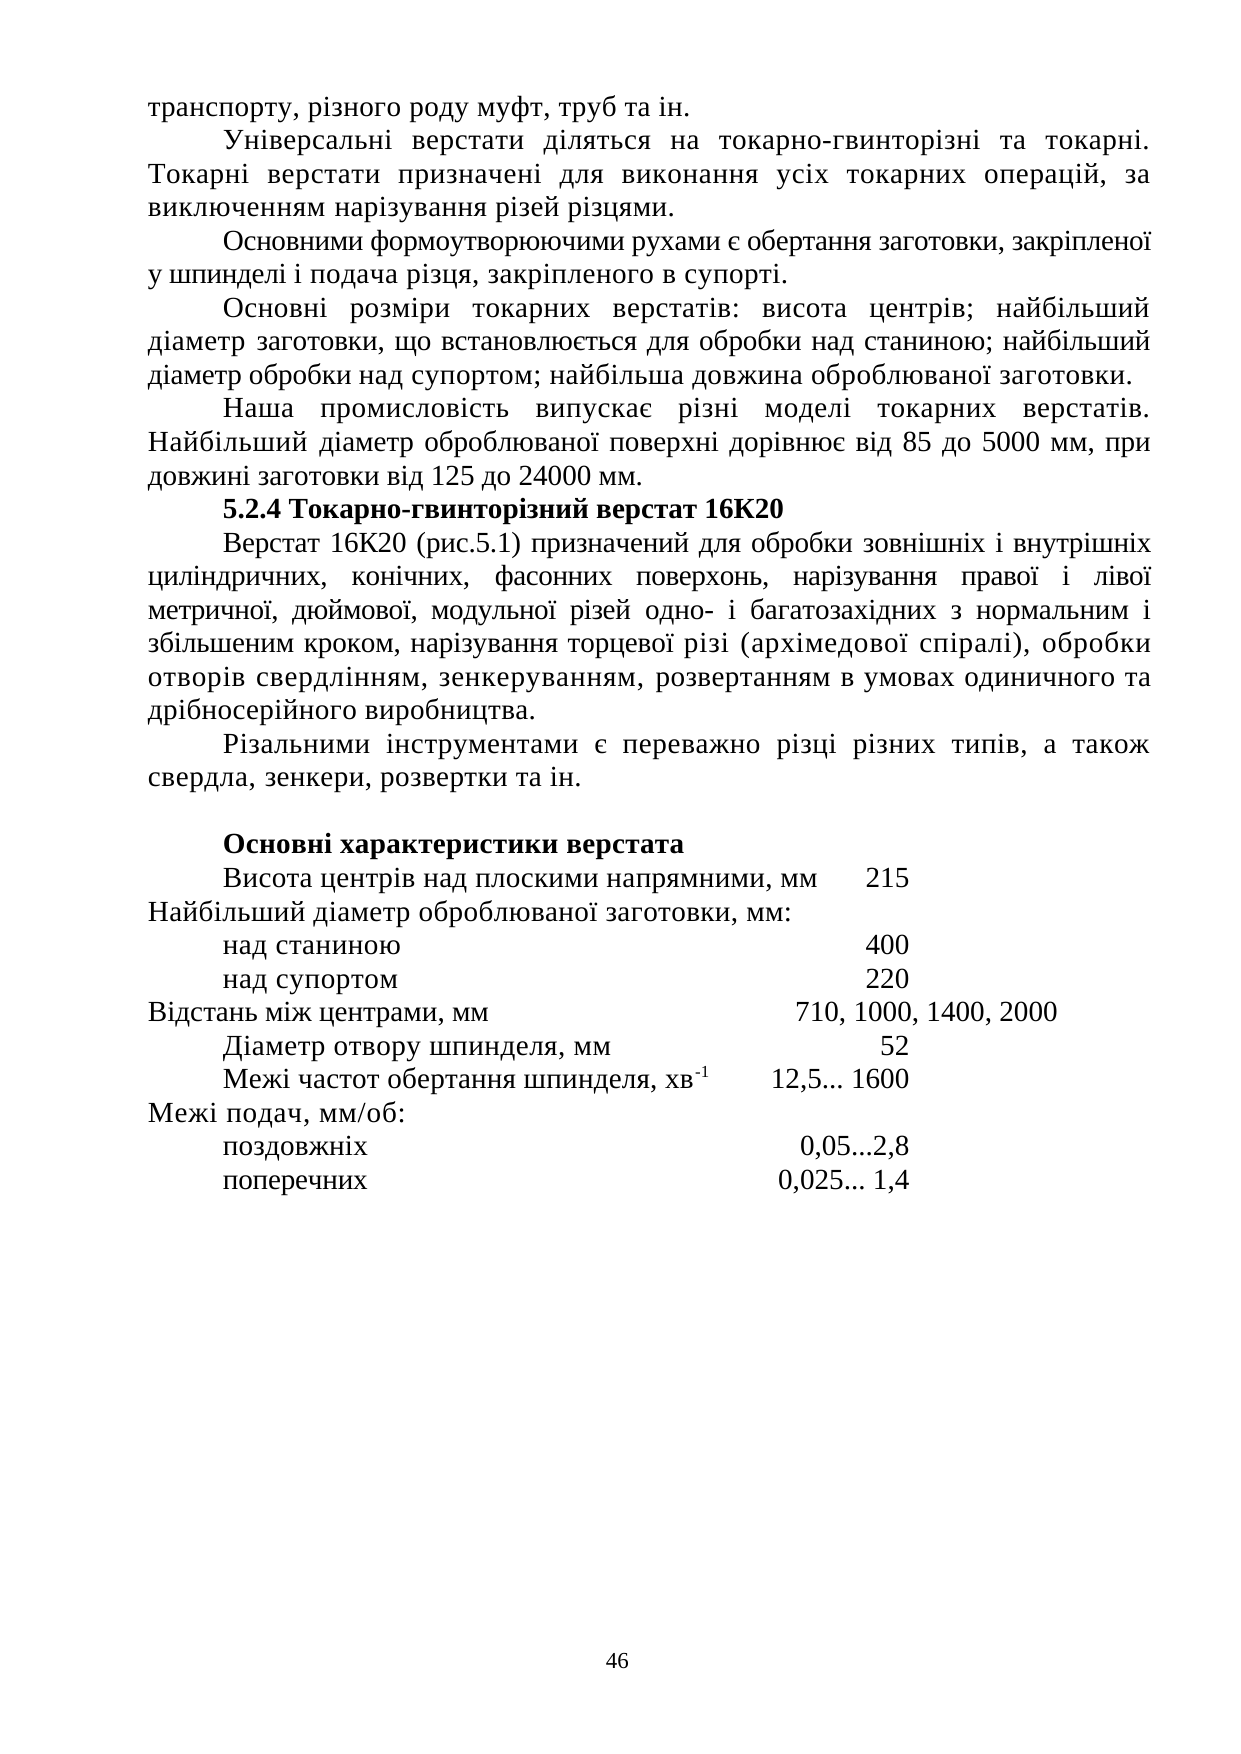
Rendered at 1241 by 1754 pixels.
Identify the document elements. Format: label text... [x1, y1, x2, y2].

text Різальними інструментами є переважно різці різних типів, а також свердла, зенкери, розвертки та ін. [148, 726, 1152, 793]
text Основні розміри токарних верстатів: висота центрів; найбільший діаметр заготовки, що встановлюється для обробки над станиною; найбільший діаметр обробки над супортом; найбільша довжина оброблюваної заготовки. [148, 290, 1152, 391]
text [148, 89, 1152, 122]
text 5.2.4 Токарно-гвинторізний верстат 16К20 [148, 491, 1152, 525]
text поздовжніх 0,05...2,8 [148, 1128, 1152, 1162]
text над станиною 400 [148, 927, 1152, 961]
text Висота центрів над плоскими напрямними, мм 215 Найбільший діаметр оброблюваної заготовки, мм: [148, 860, 1152, 927]
text Універсальні верстати діляться на токарно-гвинторізні та токарні. Токарні верстати призначені для виконання усіх токарних операцій, за виключенням нарізування різей різцями. [148, 122, 1152, 223]
text над супортом 220 Відстань між центрами, мм 710, 1000, 1400, 2000 [148, 961, 1152, 1028]
text Діаметр отвору шпинделя, мм 52 [148, 1028, 1152, 1061]
text поперечних 0,025... 1,4 [148, 1162, 1152, 1196]
text Наша промисловість випускає різні моделі токарних верстатів. Найбільший діаметр оброблюваної поверхні дорівнює від 85 до , при довжині заготовки від 125 до . [148, 391, 1152, 491]
text Межі частот обертання шпинделя, хв-1 12,5... 1600 Межі подач, мм/об: [148, 1061, 1152, 1128]
text Верстат 16К20 (рис.5.1) призначений для обробки зовнішніх і внутрішніх циліндричних, конічних, фасонних поверхонь, нарізування правої і лівої метричної, дюймової, модульної різей одно- і багатозахідних з нормальним і збільшеним кроком, нарізування торцевої різі (архімедової спіралі), обробки отворів свердлінням, зенкеруванням, розвертанням в умовах одиничного та дрібносерійного виробництва. [148, 525, 1152, 726]
text Основні характеристики верстата [148, 827, 1152, 860]
text Основними формоутворюючими рухами є обертання заготовки, закріпленої у шпинделі і подача різця, закріпленого в супорті. [148, 223, 1152, 290]
